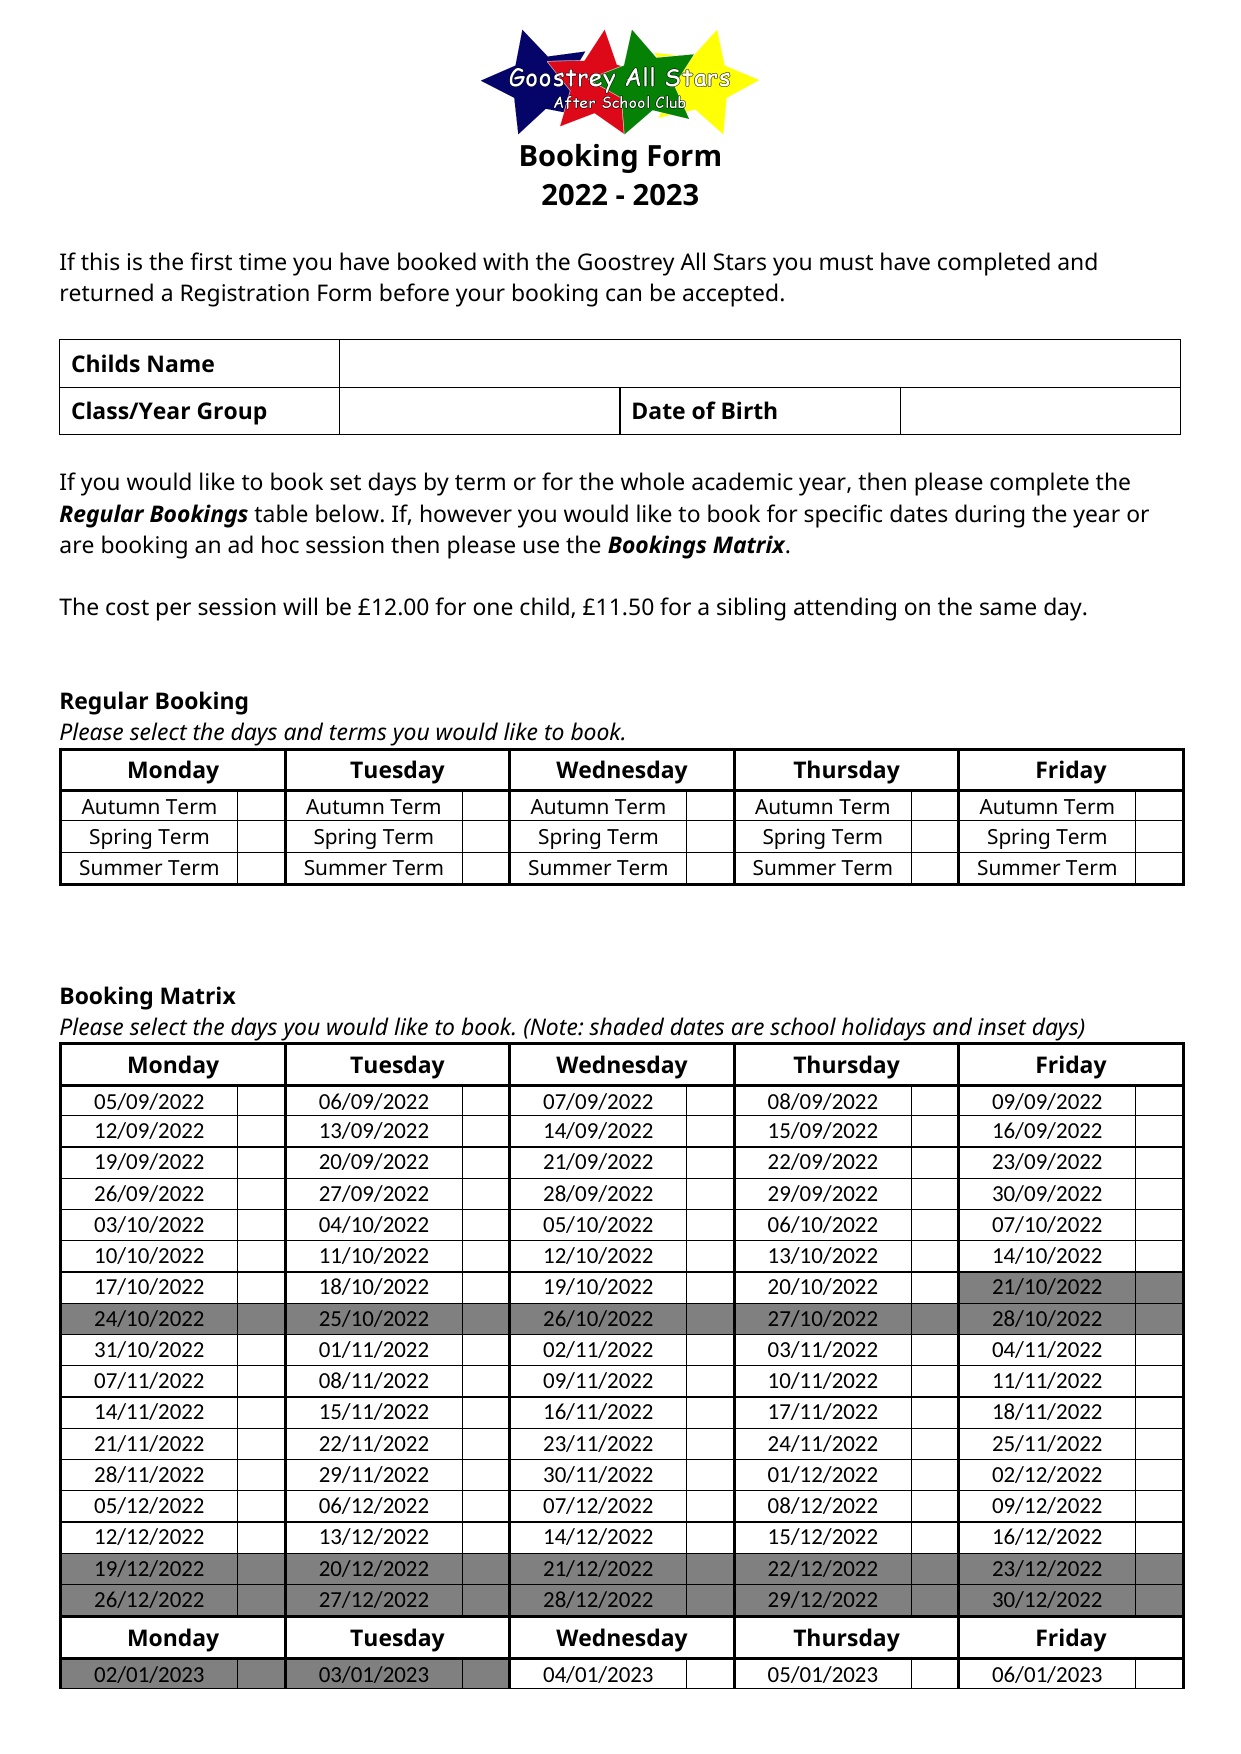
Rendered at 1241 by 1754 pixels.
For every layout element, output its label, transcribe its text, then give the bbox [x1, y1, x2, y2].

table_cell [463, 1179, 508, 1209]
table_cell 19/12/2022 [62, 1554, 237, 1584]
table_cell [238, 1585, 284, 1615]
table_cell 04/10/2022 [287, 1210, 462, 1240]
table_header Friday [960, 1045, 1182, 1084]
table_cell Date of Birth [621, 388, 900, 434]
table_cell 22/11/2022 [287, 1429, 462, 1459]
table_cell 28/10/2022 [960, 1304, 1135, 1334]
table_cell 15/12/2022 [736, 1523, 911, 1553]
table_cell [463, 821, 508, 852]
table_cell 10/11/2022 [736, 1366, 911, 1396]
table_cell 06/09/2022 [287, 1087, 462, 1115]
table_cell [1136, 1366, 1182, 1396]
table_cell 07/09/2022 [511, 1087, 686, 1115]
table_cell [463, 1241, 508, 1271]
table_cell 09/09/2022 [960, 1087, 1135, 1115]
table_cell [912, 1523, 957, 1553]
table_cell 07/10/2022 [960, 1210, 1135, 1240]
table_cell [1136, 1241, 1182, 1271]
table_cell 14/10/2022 [960, 1241, 1135, 1271]
table_cell 26/10/2022 [511, 1304, 686, 1334]
table_cell 04/11/2022 [960, 1335, 1135, 1365]
table_cell 17/10/2022 [62, 1273, 237, 1303]
table_cell 13/12/2022 [287, 1523, 462, 1553]
table_cell 03/01/2023 [287, 1660, 462, 1688]
table_cell 09/11/2022 [511, 1366, 686, 1396]
table_cell [463, 1210, 508, 1240]
table_cell [238, 1273, 284, 1303]
table_cell [912, 1148, 957, 1178]
table_cell [1136, 1460, 1182, 1490]
table_cell [687, 1210, 733, 1240]
table_cell [687, 1148, 733, 1178]
table_header Monday [62, 751, 284, 789]
table_cell 27/12/2022 [287, 1585, 462, 1615]
table_cell [463, 1523, 508, 1553]
table_cell 12/10/2022 [511, 1241, 686, 1271]
table_cell [1136, 1398, 1182, 1428]
table_cell Spring Term [960, 821, 1135, 852]
table_cell Spring Term [287, 821, 462, 852]
table_cell [687, 1554, 733, 1584]
table_cell [238, 1491, 284, 1521]
table_cell 27/10/2022 [736, 1304, 911, 1334]
table_cell 31/10/2022 [62, 1335, 237, 1365]
table_cell [912, 1366, 957, 1396]
table_cell [687, 1304, 733, 1334]
table_cell [687, 853, 733, 883]
table_cell [912, 1429, 957, 1459]
table_cell [1136, 1087, 1182, 1115]
table_cell 29/09/2022 [736, 1179, 911, 1209]
table_cell [1136, 792, 1182, 820]
text The cost per session will be £12.00 for one child, £11.50 for a sibling attending on the same day. [59, 591, 1181, 622]
table_cell 15/11/2022 [287, 1398, 462, 1428]
table_cell 29/11/2022 [287, 1460, 462, 1490]
table_cell [687, 1241, 733, 1271]
table_cell 01/11/2022 [287, 1335, 462, 1365]
table_cell 11/10/2022 [287, 1241, 462, 1271]
table_cell [1136, 1179, 1182, 1209]
table_cell Summer Term [511, 853, 686, 883]
table_cell [687, 1366, 733, 1396]
table_cell [238, 853, 284, 883]
table_cell Friday [960, 1618, 1182, 1657]
table_cell 16/11/2022 [511, 1398, 686, 1428]
table_cell [340, 388, 619, 434]
table_cell 25/10/2022 [287, 1304, 462, 1334]
table_cell [238, 1148, 284, 1178]
table_cell [238, 1429, 284, 1459]
table_cell [238, 1304, 284, 1334]
table_cell 14/11/2022 [62, 1398, 237, 1428]
table_cell 02/12/2022 [960, 1460, 1135, 1490]
table_cell 07/12/2022 [511, 1491, 686, 1521]
table_cell 24/11/2022 [736, 1429, 911, 1459]
table_cell Summer Term [736, 853, 911, 883]
table_cell 06/12/2022 [287, 1491, 462, 1521]
text Regular Booking [59, 685, 1181, 716]
table_cell [238, 1241, 284, 1271]
table_header Thursday [736, 1045, 957, 1084]
table_cell [1136, 1429, 1182, 1459]
table_cell Spring Term [62, 821, 237, 852]
table_cell 30/12/2022 [960, 1585, 1135, 1615]
table_cell 24/10/2022 [62, 1304, 237, 1334]
table_cell 01/12/2022 [736, 1460, 911, 1490]
table_cell 03/11/2022 [736, 1335, 911, 1365]
table_cell [687, 1273, 733, 1303]
table_cell 15/09/2022 [736, 1116, 911, 1146]
table_cell [1136, 1210, 1182, 1240]
text Please select the days you would like to book. (Note: shaded dates are school holidays and inset days) [59, 1011, 1181, 1042]
table_cell 30/09/2022 [960, 1179, 1135, 1209]
table_cell [463, 1304, 508, 1334]
table_cell [687, 1429, 733, 1459]
table_cell [1136, 1523, 1182, 1553]
text Booking Form [59, 135, 1181, 175]
table_cell Class/Year Group [60, 388, 339, 434]
table_cell 08/09/2022 [736, 1087, 911, 1115]
table_cell 06/10/2022 [736, 1210, 911, 1240]
table_cell [238, 1523, 284, 1553]
table_cell Spring Term [511, 821, 686, 852]
text If this is the first time you have booked with the Goostrey All Stars you must have completed and returned a Registration Form before your booking can be accepted. [59, 246, 1181, 308]
table_cell 21/10/2022 [960, 1273, 1135, 1303]
table_cell Autumn Term [736, 792, 911, 820]
table_cell [687, 1491, 733, 1521]
table_cell 23/11/2022 [511, 1429, 686, 1459]
picture [480, 29, 760, 135]
table_cell [463, 1429, 508, 1459]
table_cell 14/09/2022 [511, 1116, 686, 1146]
table_cell 13/09/2022 [287, 1116, 462, 1146]
table_cell [238, 1660, 284, 1688]
table_cell [1136, 1304, 1182, 1334]
table_cell 21/09/2022 [511, 1148, 686, 1178]
table_header Monday [62, 1045, 284, 1084]
table_cell Autumn Term [62, 792, 237, 820]
table_cell [238, 792, 284, 820]
table_cell 21/11/2022 [62, 1429, 237, 1459]
table_cell [912, 1554, 957, 1584]
table_cell 11/11/2022 [960, 1366, 1135, 1396]
table_cell [912, 1304, 957, 1334]
table_cell [238, 1116, 284, 1146]
table_cell [1136, 1554, 1182, 1584]
table_cell [463, 1491, 508, 1521]
table_cell 05/10/2022 [511, 1210, 686, 1240]
table_cell [912, 1585, 957, 1615]
table_cell [463, 1398, 508, 1428]
table_cell [912, 1241, 957, 1271]
table_cell 08/12/2022 [736, 1491, 911, 1521]
table_cell [463, 1273, 508, 1303]
table_cell [238, 1210, 284, 1240]
table_cell [238, 1087, 284, 1115]
table_cell Tuesday [287, 1618, 508, 1657]
table_cell 08/11/2022 [287, 1366, 462, 1396]
table_cell 16/12/2022 [960, 1523, 1135, 1553]
table_cell [687, 1660, 733, 1688]
table_cell [238, 1179, 284, 1209]
table_cell 09/12/2022 [960, 1491, 1135, 1521]
table_cell [687, 1116, 733, 1146]
table_cell [463, 853, 508, 883]
table_cell 30/11/2022 [511, 1460, 686, 1490]
table_cell [1136, 1116, 1182, 1146]
table_cell 05/12/2022 [62, 1491, 237, 1521]
table_cell [238, 1554, 284, 1584]
table_cell 04/01/2023 [511, 1660, 686, 1688]
table_cell 20/10/2022 [736, 1273, 911, 1303]
table_cell 19/10/2022 [511, 1273, 686, 1303]
table_cell 28/12/2022 [511, 1585, 686, 1615]
text Please select the days and terms you would like to book. [59, 716, 1181, 747]
table_cell [238, 1335, 284, 1365]
table_cell 22/12/2022 [736, 1554, 911, 1584]
table_cell 28/09/2022 [511, 1179, 686, 1209]
table_cell [1136, 1335, 1182, 1365]
table_cell [687, 1523, 733, 1553]
table_cell 23/09/2022 [960, 1148, 1135, 1178]
table_cell Autumn Term [511, 792, 686, 820]
table_cell 22/09/2022 [736, 1148, 911, 1178]
table_cell [1136, 1273, 1182, 1303]
table_cell 03/10/2022 [62, 1210, 237, 1240]
table_header Tuesday [287, 751, 508, 789]
table_cell [687, 821, 733, 852]
table_cell Autumn Term [960, 792, 1135, 820]
text Booking Matrix [59, 980, 1181, 1011]
table_cell [463, 1335, 508, 1365]
table_cell [912, 1179, 957, 1209]
table_cell 14/12/2022 [511, 1523, 686, 1553]
table_cell 02/01/2023 [62, 1660, 237, 1688]
table_cell Monday [62, 1618, 284, 1657]
table_cell [238, 1366, 284, 1396]
table_cell 07/11/2022 [62, 1366, 237, 1396]
table_cell [912, 1087, 957, 1115]
table_cell [1136, 821, 1182, 852]
table_cell [912, 1335, 957, 1365]
table_cell 02/11/2022 [511, 1335, 686, 1365]
table_cell [687, 1335, 733, 1365]
table_cell [1136, 1660, 1182, 1688]
table_cell 28/11/2022 [62, 1460, 237, 1490]
table_cell 18/10/2022 [287, 1273, 462, 1303]
table_cell [463, 1116, 508, 1146]
table_cell Summer Term [62, 853, 237, 883]
table_cell [463, 1366, 508, 1396]
table_cell Thursday [736, 1618, 957, 1657]
table_cell [1136, 853, 1182, 883]
table_cell [912, 821, 957, 852]
table_cell [901, 388, 1180, 434]
table_cell [238, 1398, 284, 1428]
table_header Wednesday [511, 751, 733, 789]
table_cell [463, 1460, 508, 1490]
table_header Tuesday [287, 1045, 508, 1084]
table_cell [912, 1273, 957, 1303]
table_cell [238, 1460, 284, 1490]
text 2022 - 2023 [59, 175, 1181, 214]
table_cell 16/09/2022 [960, 1116, 1135, 1146]
table_cell 17/11/2022 [736, 1398, 911, 1428]
table_cell 23/12/2022 [960, 1554, 1135, 1584]
table_cell [463, 792, 508, 820]
table_cell [1136, 1491, 1182, 1521]
table_cell Summer Term [287, 853, 462, 883]
table_cell [687, 1460, 733, 1490]
table_cell [1136, 1148, 1182, 1178]
table_cell 18/11/2022 [960, 1398, 1135, 1428]
table_cell [687, 1585, 733, 1615]
table_cell 10/10/2022 [62, 1241, 237, 1271]
table_cell [912, 1116, 957, 1146]
table_cell [687, 1087, 733, 1115]
table_cell [1136, 1585, 1182, 1615]
table_cell [912, 1210, 957, 1240]
table_cell 26/12/2022 [62, 1585, 237, 1615]
table_cell [912, 1491, 957, 1521]
table_cell Wednesday [511, 1618, 733, 1657]
table_cell Autumn Term [287, 792, 462, 820]
table_cell 05/09/2022 [62, 1087, 237, 1115]
table_cell [238, 821, 284, 852]
table_cell 26/09/2022 [62, 1179, 237, 1209]
table_cell 19/09/2022 [62, 1148, 237, 1178]
table_header Friday [960, 751, 1182, 789]
table_cell 05/01/2023 [736, 1660, 911, 1688]
table_cell [463, 1554, 508, 1584]
table_cell 25/11/2022 [960, 1429, 1135, 1459]
table_header Childs Name [60, 340, 339, 387]
table_cell [463, 1660, 508, 1688]
table_cell [912, 1398, 957, 1428]
table_cell 06/01/2023 [960, 1660, 1135, 1688]
table_cell 27/09/2022 [287, 1179, 462, 1209]
table_cell 29/12/2022 [736, 1585, 911, 1615]
text If you would like to book set days by term or for the whole academic year, then please complete the Regular Bookings table below. If, however you would like to book for specific dates during the year or are booking an ad hoc session then please use the Bookings Matrix. [59, 466, 1181, 560]
table_cell 21/12/2022 [511, 1554, 686, 1584]
table_cell [463, 1148, 508, 1178]
table_cell [687, 792, 733, 820]
table_cell Summer Term [960, 853, 1135, 883]
table_cell [463, 1585, 508, 1615]
table_cell [912, 792, 957, 820]
table_cell Spring Term [736, 821, 911, 852]
table_cell [912, 853, 957, 883]
table_cell 20/12/2022 [287, 1554, 462, 1584]
table_cell 13/10/2022 [736, 1241, 911, 1271]
table_cell [687, 1398, 733, 1428]
table_header Thursday [736, 751, 957, 789]
table_header [340, 340, 1180, 387]
table_cell [912, 1460, 957, 1490]
table_cell 12/12/2022 [62, 1523, 237, 1553]
table_cell [912, 1660, 957, 1688]
table_header Wednesday [511, 1045, 733, 1084]
table_cell [463, 1087, 508, 1115]
table_cell 20/09/2022 [287, 1148, 462, 1178]
table_cell 12/09/2022 [62, 1116, 237, 1146]
table_cell [687, 1179, 733, 1209]
